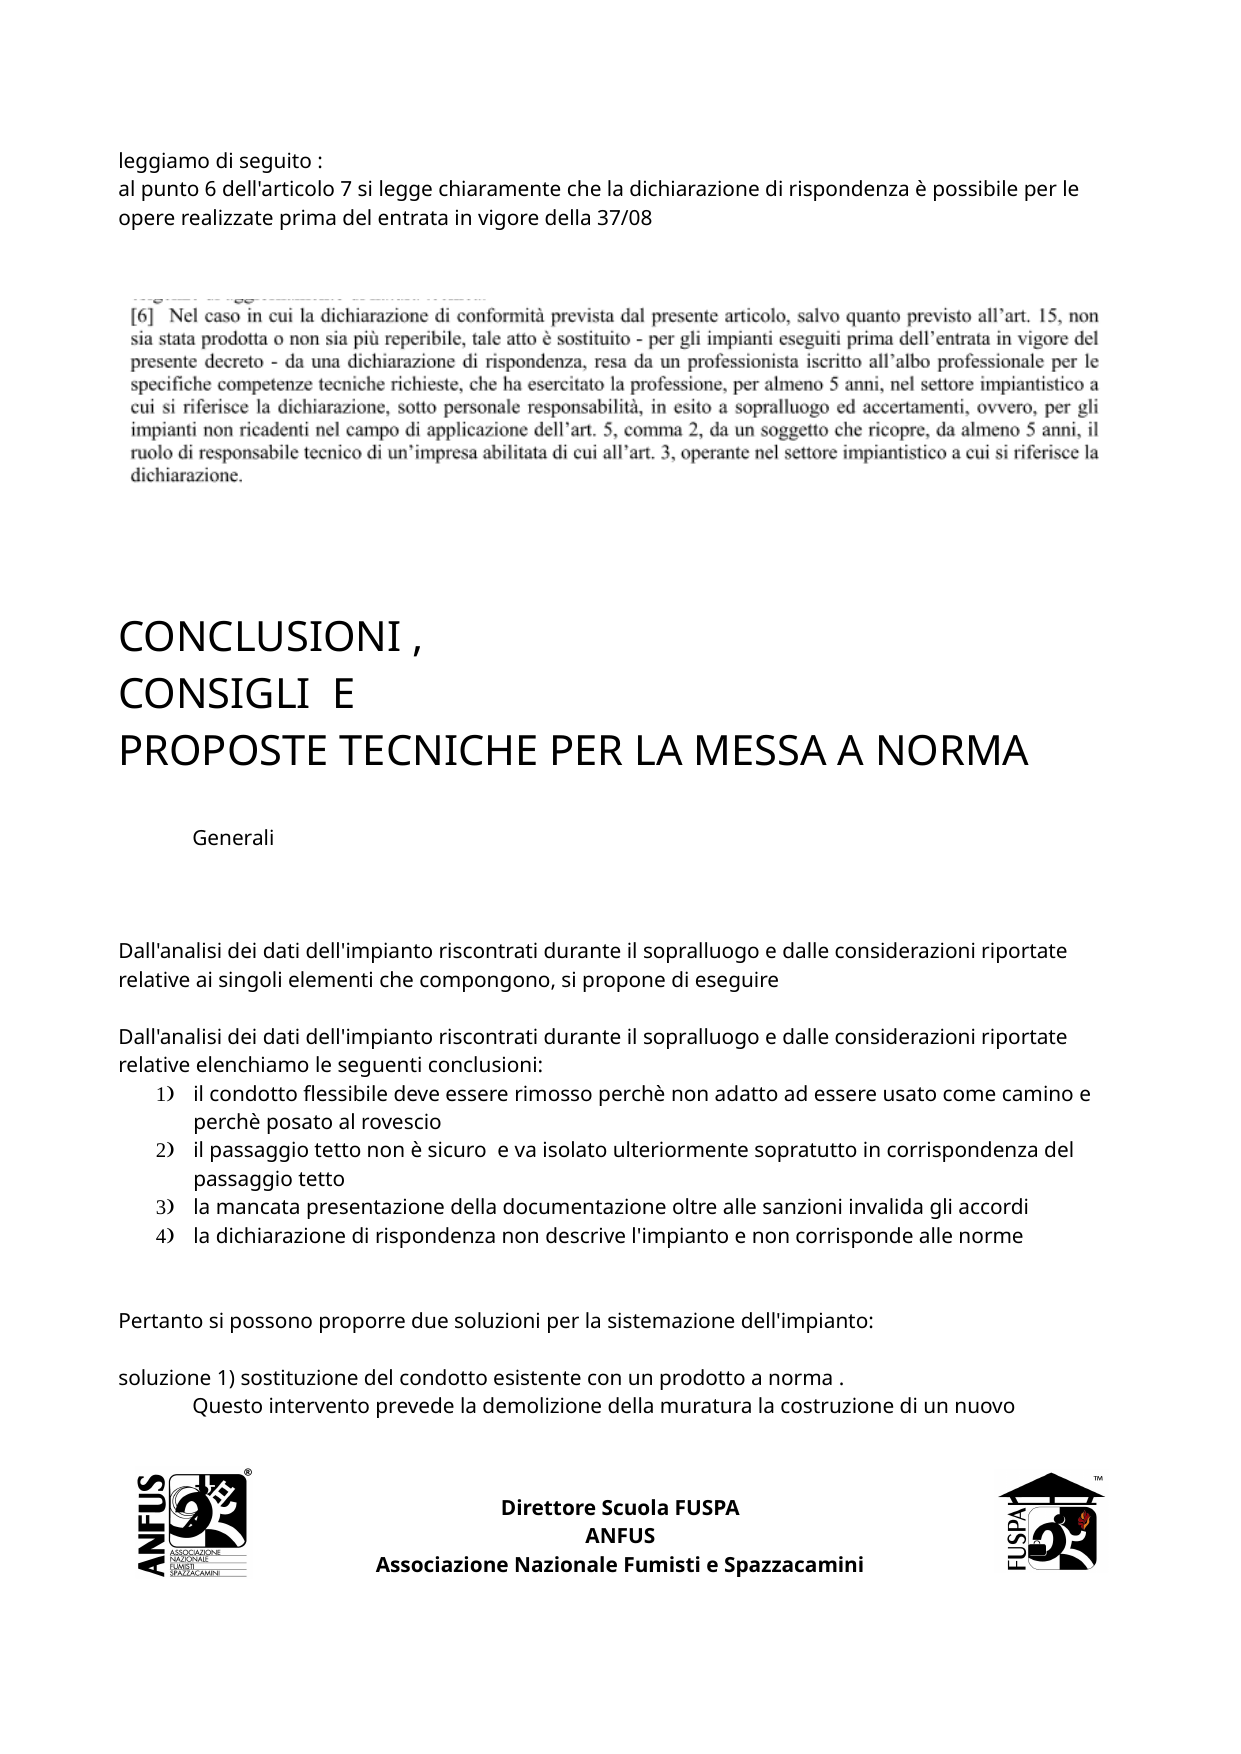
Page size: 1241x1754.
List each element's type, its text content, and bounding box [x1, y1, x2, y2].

picture [135, 1466, 253, 1579]
list la dichiarazione di rispondenza non descrive l'impianto e non corrisponde alle norme [156, 1221, 1122, 1249]
text Pertanto si possono proporre due soluzioni per la sistemazione dell'impianto: [118, 1306, 1122, 1335]
text soluzione 1) sostituzione del condotto esistente con un prodotto a norma . [118, 1363, 1122, 1392]
list il condotto flessibile deve essere rimosso perchè non adatto ad essere usato come camino e perchè posato al rovescio [156, 1079, 1122, 1136]
text al punto 6 dell'articolo 7 si legge chiaramente che la dichiarazione di rispondenza è possibile per le opere realizzate prima del entrata in vigore della 37/08 [118, 174, 1122, 231]
text Dall'analisi dei dati dell'impianto riscontrati durante il sopralluogo e dalle considerazioni riportate relative ai singoli elementi che compongono, si propone di eseguire [118, 937, 1122, 993]
picture [994, 1469, 1109, 1573]
text Generali [118, 823, 1122, 851]
text CONCLUSIONI , [118, 607, 1122, 664]
text La 37 / 08 stabilisce le condizioni per cui è possibile presentare la dichiarazione di rispondenza che leggiamo di seguito : [118, 146, 1122, 174]
text CONSIGLI E [118, 664, 1122, 721]
list la mancata presentazione della documentazione oltre alle sanzioni invalida gli accordi [156, 1192, 1122, 1221]
list il passaggio tetto non è sicuro e va isolato ulteriormente sopratutto in corrispondenza del passaggio tetto [156, 1136, 1122, 1192]
text Dall'analisi dei dati dell'impianto riscontrati durante il sopralluogo e dalle considerazioni riportate relative elenchiamo le seguenti conclusioni: [118, 1022, 1122, 1079]
text PROPOSTE TECNICHE PER LA MESSA A NORMA [118, 721, 1122, 777]
